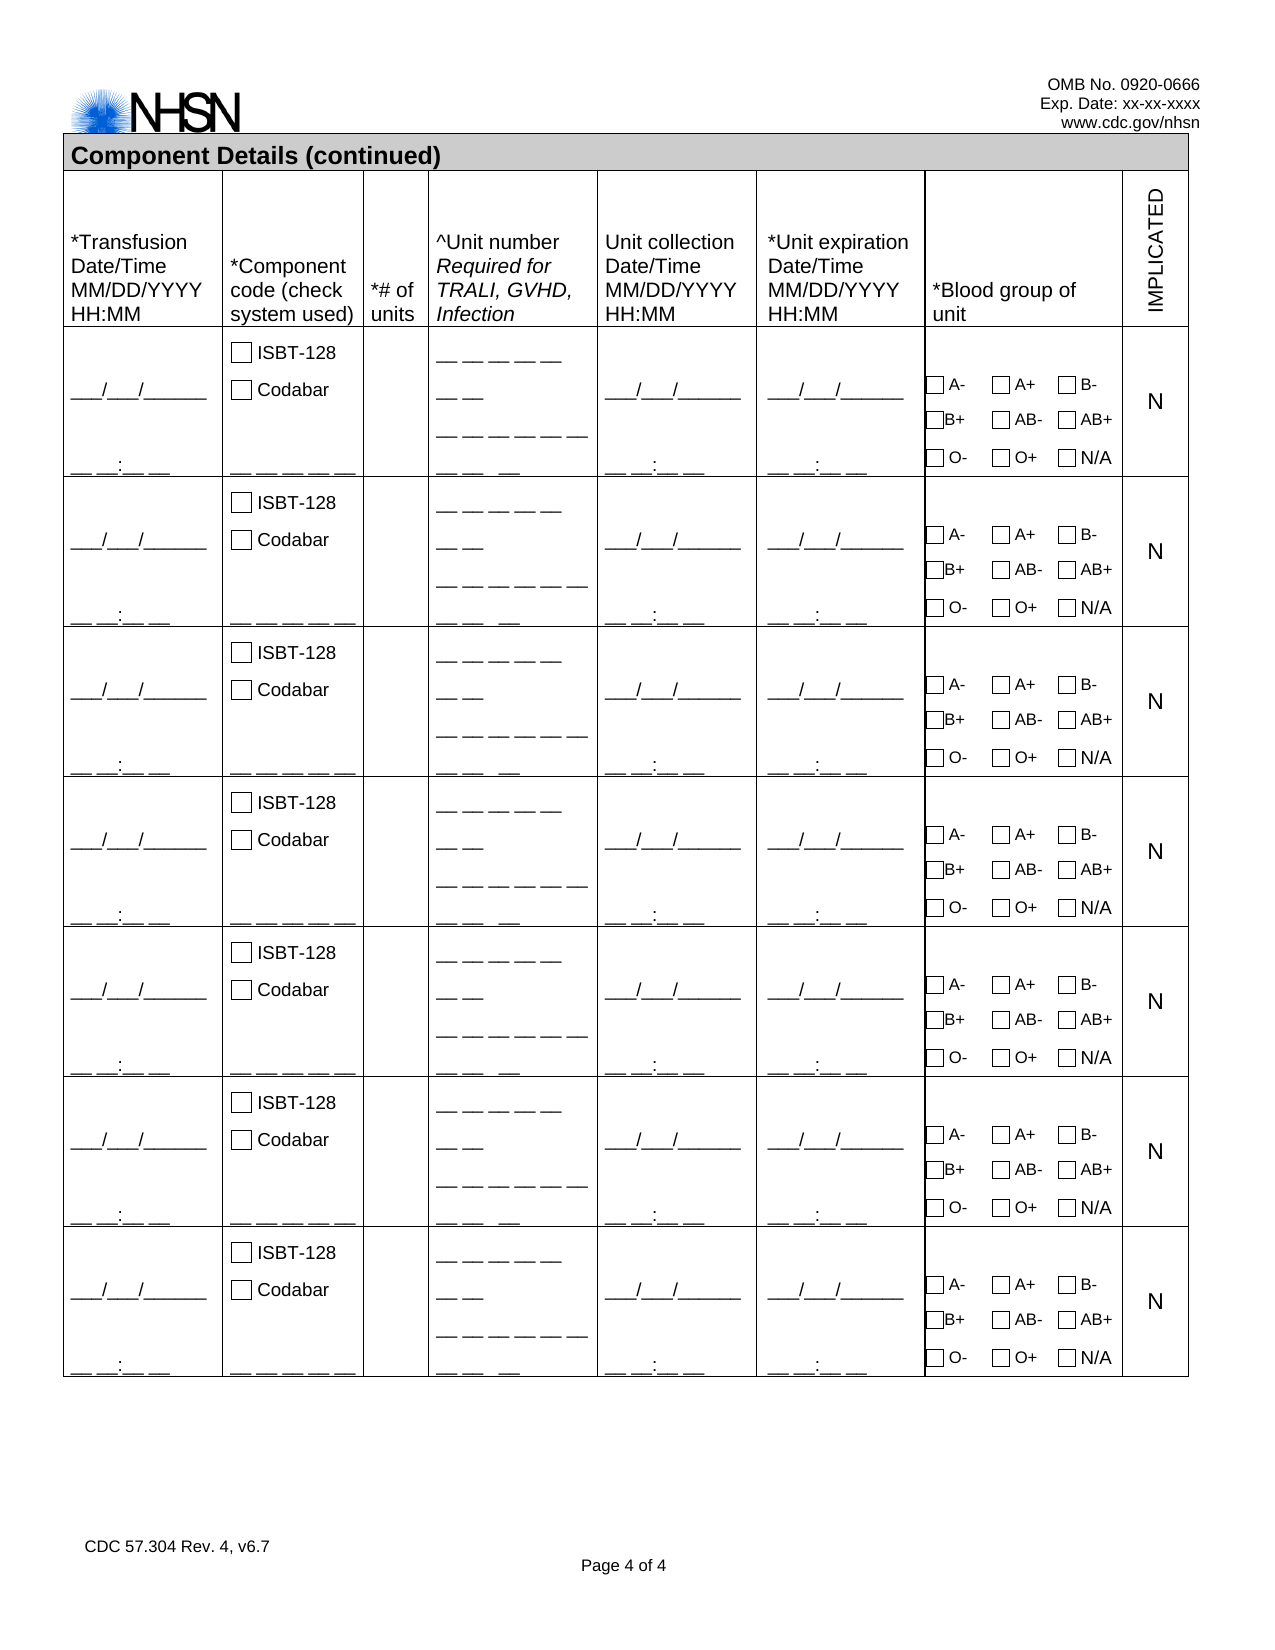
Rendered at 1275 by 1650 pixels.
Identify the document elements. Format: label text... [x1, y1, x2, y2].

table_cell Codabar [223, 1263, 363, 1301]
table_cell [1057, 701, 1122, 738]
table_cell A+ [991, 477, 1057, 551]
table_cell __ __ __ __ __ [429, 1227, 597, 1263]
table_cell __ __ __ __ __ [223, 1001, 363, 1076]
table_cell __ __ __ [429, 1038, 597, 1076]
table_cell ISBT-128 [223, 1227, 363, 1263]
table_cell __ __ [429, 363, 597, 401]
table_cell __ __:__ __ [598, 1151, 756, 1226]
table_cell Codabar [223, 813, 363, 851]
table_cell __ __ __ __ __ [223, 1301, 363, 1376]
table_cell [991, 851, 1057, 888]
table_cell ___/___/______ [598, 777, 756, 851]
table_cell __ __ __ __ __ [429, 777, 597, 813]
table_cell [1057, 1301, 1122, 1338]
table_cell __ __ __ __ __ __ [429, 1151, 597, 1188]
table_cell __ __ __ [429, 438, 597, 476]
table_cell A+ [991, 627, 1057, 701]
table_cell __ __ __ __ __ [429, 477, 597, 513]
table_cell ___/___/______ [757, 477, 924, 551]
table_cell __ __:__ __ [598, 401, 756, 476]
table_cell __ __:__ __ [64, 1001, 222, 1076]
table_cell __ __ __ __ __ [223, 851, 363, 926]
table_cell A+ [991, 327, 1057, 401]
table_cell O- [926, 438, 991, 476]
table_cell __ __:__ __ [598, 851, 756, 926]
table_cell __ __:__ __ [757, 1001, 924, 1076]
table_cell O+ [991, 738, 1057, 776]
table_cell O+ [991, 888, 1057, 926]
table_cell B- [1057, 1077, 1122, 1151]
table_cell ___/___/______ [64, 1077, 222, 1151]
table_cell __ __:__ __ [64, 1151, 222, 1226]
table_cell N [1123, 927, 1188, 1076]
table_cell O- [926, 1188, 991, 1226]
table_cell ___/___/______ [757, 777, 924, 851]
table_cell __ __ __ __ __ [429, 327, 597, 363]
table_cell O- [926, 738, 991, 776]
table_cell ___/___/______ [598, 327, 756, 401]
table_cell Unit collection Date/Time MM/DD/YYYY HH:MM [598, 171, 756, 326]
table_cell __ __ __ __ __ __ [429, 851, 597, 888]
table_cell __ __ __ [429, 588, 597, 626]
table_cell [364, 927, 428, 1076]
table_cell ___/___/______ [64, 627, 222, 701]
table_cell __ __ __ __ __ [429, 1077, 597, 1113]
table_cell __ __:__ __ [64, 551, 222, 626]
table_cell A+ [991, 1227, 1057, 1301]
table_cell __ __:__ __ [757, 1301, 924, 1376]
table_cell [991, 1001, 1057, 1038]
table_cell B+ [926, 851, 991, 888]
table_cell N [1123, 777, 1188, 926]
table_cell N/A [1057, 1338, 1122, 1376]
table_cell __ __ __ __ __ [223, 551, 363, 626]
table_cell ___/___/______ [64, 927, 222, 1001]
table_cell [364, 327, 428, 476]
table_cell [364, 627, 428, 776]
table_cell N/A [1057, 438, 1122, 476]
table_cell __ __ __ __ __ [429, 927, 597, 963]
table_cell O- [926, 888, 991, 926]
table_cell ISBT-128 [223, 927, 363, 963]
table_cell ___/___/______ [598, 1077, 756, 1151]
table_cell A- [926, 627, 991, 701]
table_cell ___/___/______ [64, 477, 222, 551]
table_cell A- [926, 327, 991, 401]
table_cell __ __ __ __ __ [429, 627, 597, 663]
table_cell ___/___/______ [598, 1227, 756, 1301]
table_cell ___/___/______ [757, 327, 924, 401]
table_cell [364, 777, 428, 926]
table_cell [1057, 551, 1122, 588]
table_cell *Transfusion Date/Time MM/DD/YYYY HH:MM [64, 171, 222, 326]
table_cell N/A [1057, 1038, 1122, 1076]
table_cell [991, 1301, 1057, 1338]
table_cell B+ [926, 1151, 991, 1188]
table_cell __ __ __ [429, 888, 597, 926]
table_cell [364, 1227, 428, 1376]
table_cell N [1123, 327, 1188, 476]
table_cell ISBT-128 [223, 777, 363, 813]
table_cell __ __ [429, 813, 597, 851]
table_cell ___/___/______ [64, 327, 222, 401]
table_cell A+ [991, 927, 1057, 1001]
table_cell B- [1057, 927, 1122, 1001]
table_cell __ __:__ __ [598, 551, 756, 626]
table_cell ___/___/______ [64, 1227, 222, 1301]
table_cell B- [1057, 327, 1122, 401]
table_cell [364, 477, 428, 626]
table_cell __ __:__ __ [64, 701, 222, 776]
table_cell A- [926, 927, 991, 1001]
table_cell O+ [991, 1038, 1057, 1076]
table_cell B- [1057, 1227, 1122, 1301]
table_cell [364, 1077, 428, 1226]
table_cell Codabar [223, 663, 363, 701]
table_cell *Blood group of unit [926, 171, 1122, 326]
table_cell __ __ [429, 963, 597, 1001]
table_cell ISBT-128 [223, 627, 363, 663]
table_cell O- [926, 588, 991, 626]
table_cell __ __:__ __ [757, 851, 924, 926]
table_cell __ __ [429, 1113, 597, 1151]
table_cell A- [926, 1227, 991, 1301]
picture [71, 77, 241, 133]
table_cell B+ [926, 551, 991, 588]
table_cell __ __:__ __ [757, 701, 924, 776]
table_cell B+ [926, 1301, 991, 1338]
table_cell ISBT-128 [223, 327, 363, 363]
table_cell [1057, 1001, 1122, 1038]
table_cell __ __ __ __ __ __ [429, 551, 597, 588]
table_cell ___/___/______ [598, 927, 756, 1001]
table_cell __ __ __ [429, 1338, 597, 1376]
table_cell Codabar [223, 363, 363, 401]
table_cell N [1123, 627, 1188, 776]
table_cell __ __:__ __ [64, 851, 222, 926]
table_cell __ __:__ __ [757, 551, 924, 626]
table_cell __ __ __ __ __ __ [429, 701, 597, 738]
table_cell N/A [1057, 738, 1122, 776]
table_cell A- [926, 477, 991, 551]
table_cell __ __ __ __ __ [223, 1151, 363, 1226]
table_cell __ __ [429, 663, 597, 701]
table_cell N [1123, 1077, 1188, 1226]
table_cell __ __:__ __ [598, 1001, 756, 1076]
table_cell [991, 551, 1057, 588]
table_cell O+ [991, 588, 1057, 626]
table_cell __ __ [429, 1263, 597, 1301]
table_cell *Component code (check system used) [223, 171, 363, 326]
table_cell IMPLICATED [1123, 171, 1188, 326]
table_cell N/A [1057, 588, 1122, 626]
table_cell O+ [991, 1188, 1057, 1226]
table_cell ___/___/______ [64, 777, 222, 851]
table_cell __ __:__ __ [598, 1301, 756, 1376]
table_cell ISBT-128 [223, 477, 363, 513]
table_cell ___/___/______ [757, 927, 924, 1001]
table_cell [1057, 851, 1122, 888]
table_cell A+ [991, 777, 1057, 851]
table_cell A+ [991, 1077, 1057, 1151]
table_cell O+ [991, 438, 1057, 476]
table_cell ISBT-128 [223, 1077, 363, 1113]
table_cell B- [1057, 777, 1122, 851]
table_cell ___/___/______ [598, 627, 756, 701]
table_cell [991, 701, 1057, 738]
table_cell B+ [926, 401, 991, 438]
table_cell A- [926, 777, 991, 851]
table_cell __ __ __ [429, 1188, 597, 1226]
table_cell *Unit expiration Date/Time MM/DD/YYYY HH:MM [757, 171, 924, 326]
table_cell O- [926, 1338, 991, 1376]
table_cell __ __ __ __ __ [223, 401, 363, 476]
table_cell __ __ __ __ __ __ [429, 401, 597, 438]
table_cell [991, 401, 1057, 438]
table_cell __ __ __ __ __ [223, 701, 363, 776]
table_cell __ __:__ __ [598, 701, 756, 776]
table_cell B+ [926, 1001, 991, 1038]
table_cell A- [926, 1077, 991, 1151]
table_cell B+ [926, 701, 991, 738]
table_cell N/A [1057, 888, 1122, 926]
table_cell __ __ [429, 513, 597, 551]
table_cell ___/___/______ [757, 627, 924, 701]
table_cell [1057, 401, 1122, 438]
table_cell Codabar [223, 513, 363, 551]
table_cell Codabar [223, 963, 363, 1001]
table_cell B- [1057, 627, 1122, 701]
table_cell __ __ __ [429, 738, 597, 776]
table_cell ___/___/______ [757, 1077, 924, 1151]
table_cell N [1123, 477, 1188, 626]
table_cell __ __ __ __ __ __ [429, 1001, 597, 1038]
table_header Component Details (continued) [64, 134, 1188, 170]
table_cell B- [1057, 477, 1122, 551]
table_cell ___/___/______ [757, 1227, 924, 1301]
table_cell N/A [1057, 1188, 1122, 1226]
table_cell ^Unit number Required for TRALI, GVHD, Infection [429, 171, 597, 326]
table_cell __ __:__ __ [64, 1301, 222, 1376]
table_cell N [1123, 1227, 1188, 1376]
table_cell __ __ __ __ __ __ [429, 1301, 597, 1338]
table_cell O+ [991, 1338, 1057, 1376]
table_cell ___/___/______ [598, 477, 756, 551]
table_cell [1057, 1151, 1122, 1188]
table_cell __ __:__ __ [64, 401, 222, 476]
table_cell __ __:__ __ [757, 1151, 924, 1226]
table_cell __ __:__ __ [757, 401, 924, 476]
table_cell O- [926, 1038, 991, 1076]
table_cell *# of units [364, 171, 428, 326]
table_cell [991, 1151, 1057, 1188]
table_cell Codabar [223, 1113, 363, 1151]
